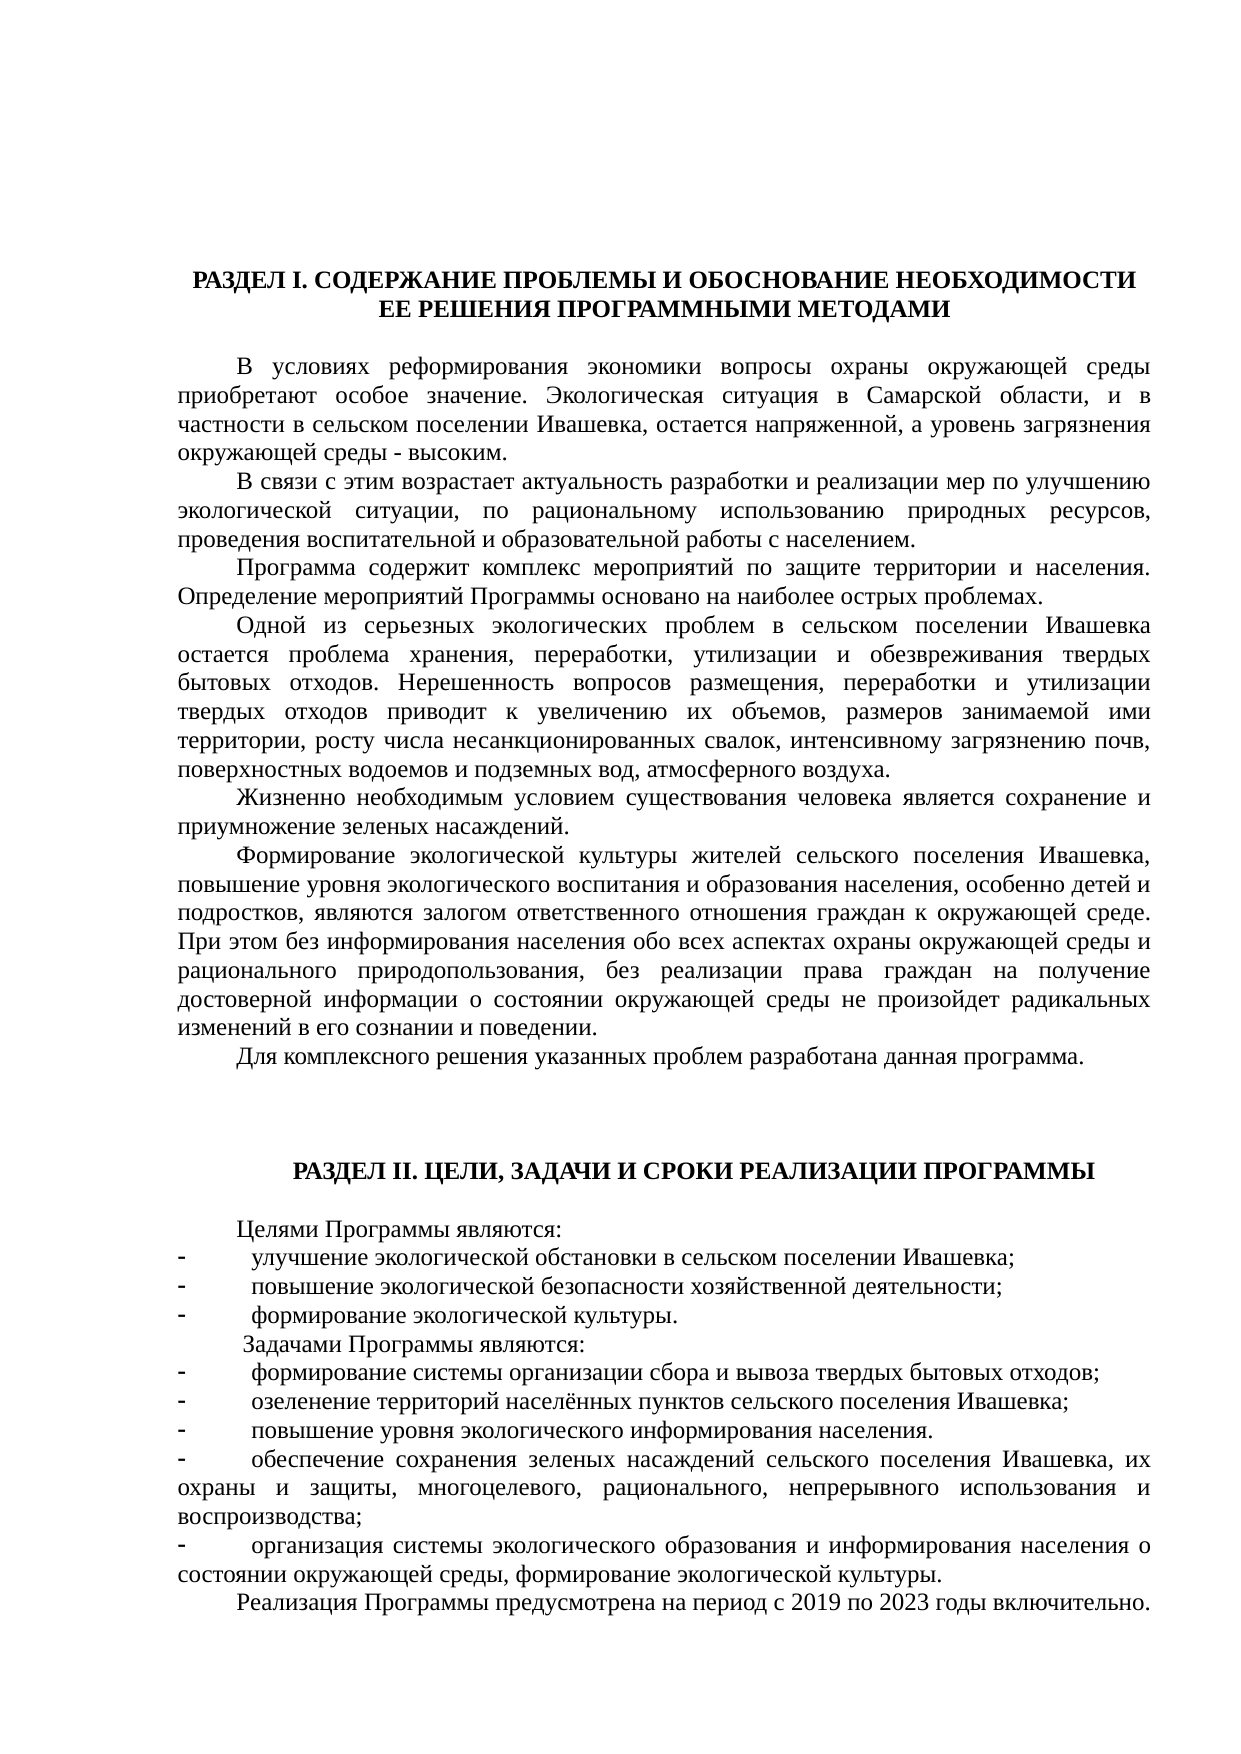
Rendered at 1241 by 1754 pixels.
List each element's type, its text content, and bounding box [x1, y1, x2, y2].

list организация системы экологического образования и информирования населения о состоянии окружающей среды, формирование экологической культуры. [177, 1530, 1152, 1587]
list озеленение территорий населённых пунктов сельского поселения Ивашевка; [177, 1386, 1152, 1415]
list формирование системы организации сбора и вывоза твердых бытовых отходов; [177, 1357, 1152, 1386]
list повышение экологической безопасности хозяйственной деятельности; [177, 1271, 1152, 1300]
text Жизненно необходимым условием существования человека является сохранение и приумножение зеленых насаждений. [177, 782, 1152, 840]
text Программа содержит комплекс мероприятий по защите территории и населения. Определение мероприятий Программы основано на наиболее острых проблемах. [177, 552, 1152, 610]
text Одной из серьезных экологических проблем в сельском поселении Ивашевка остается проблема хранения, переработки, утилизации и обезвреживания твердых бытовых отходов. Нерешенность вопросов размещения, переработки и утилизации твердых отходов приводит к увеличению их объемов, размеров занимаемой ими территории, росту числа несанкционированных свалок, интенсивному загрязнению почв, поверхностных водоемов и подземных вод, атмосферного воздуха. [177, 610, 1152, 782]
list обеспечение сохранения зеленых насаждений сельского поселения Ивашевка, их охраны и защиты, многоцелевого, рационального, непрерывного использования и воспроизводства; [177, 1444, 1152, 1530]
list формирование экологической культуры. [177, 1300, 1152, 1329]
list повышение уровня экологического информирования населения. [177, 1415, 1152, 1444]
text РАЗДЕЛ Ι. СОДЕРЖАНИЕ ПРОБЛЕМЫ И ОБОСНОВАНИЕ НЕОБХОДИМОСТИ ЕЕ РЕШЕНИЯ ПРОГРАММНЫМИ МЕТОДАМИ [177, 265, 1152, 322]
text Задачами Программы являются: [177, 1329, 1152, 1357]
text РАЗДЕЛ II. ЦЕЛИ, ЗАДАЧИ И СРОКИ РЕАЛИЗАЦИИ ПРОГРАММЫ [177, 1156, 1152, 1185]
text В связи с этим возрастает актуальность разработки и реализации мер по улучшению экологической ситуации, по рациональному использованию природных ресурсов, проведения воспитательной и образовательной работы с населением. [177, 466, 1152, 552]
text Реализация Программы предусмотрена на период с 2019 по 2023 годы включительно. [177, 1587, 1152, 1616]
list улучшение экологической обстановки в сельском поселении Ивашевка; [177, 1242, 1152, 1271]
text Формирование экологической культуры жителей сельского поселения Ивашевка, повышение уровня экологического воспитания и образования населения, особенно детей и подростков, являются залогом ответственного отношения граждан к окружающей среде. При этом без информирования населения обо всех аспектах охраны окружающей среды и рационального природопользования, без реализации права граждан на получение достоверной информации о состоянии окружающей среды не произойдет радикальных изменений в его сознании и поведении. [177, 840, 1152, 1041]
text Для комплексного решения указанных проблем разработана данная программа. [177, 1041, 1152, 1070]
text В условиях реформирования экономики вопросы охраны окружающей среды приобретают особое значение. Экологическая ситуация в Самарской области, и в частности в сельском поселении Ивашевка, остается напряженной, а уровень загрязнения окружающей среды - высоким. [177, 351, 1152, 466]
text Целями Программы являются: [177, 1214, 1152, 1242]
